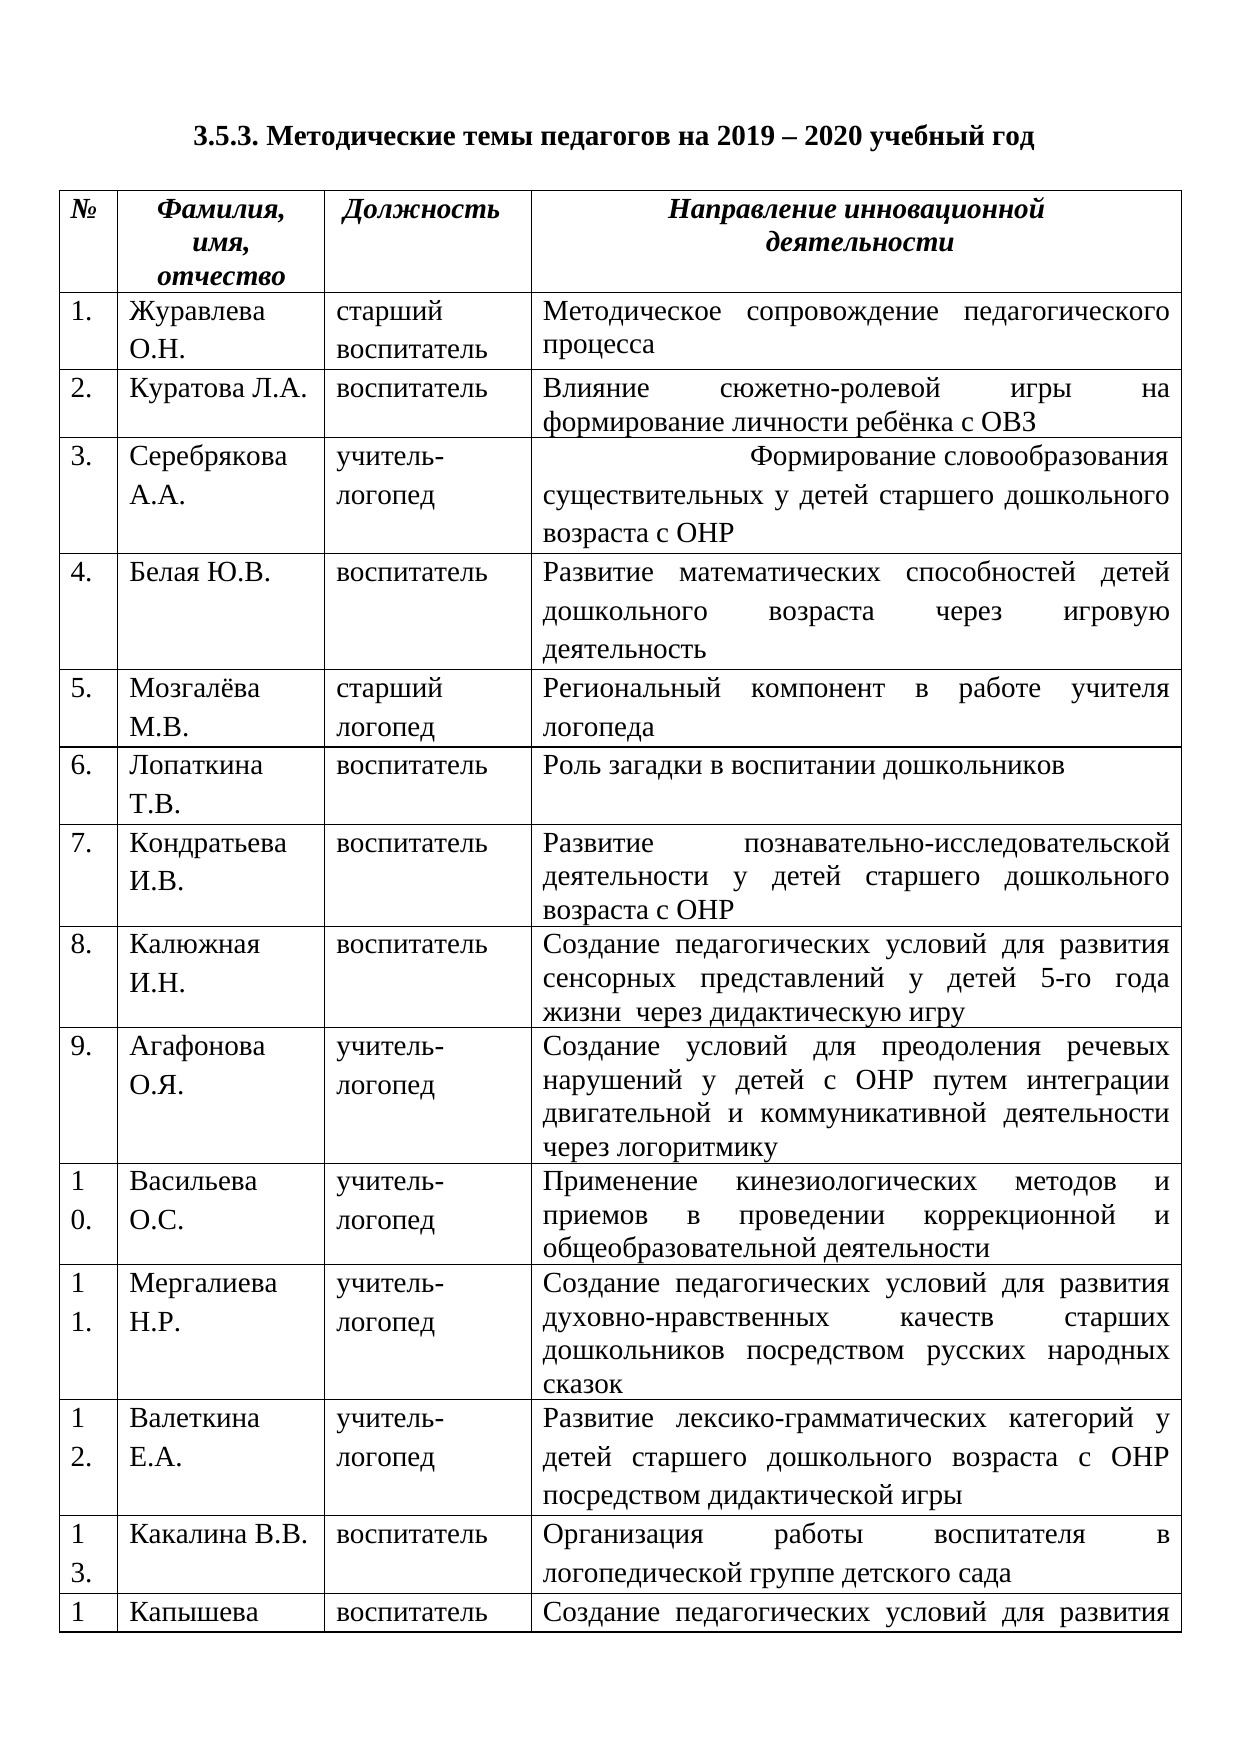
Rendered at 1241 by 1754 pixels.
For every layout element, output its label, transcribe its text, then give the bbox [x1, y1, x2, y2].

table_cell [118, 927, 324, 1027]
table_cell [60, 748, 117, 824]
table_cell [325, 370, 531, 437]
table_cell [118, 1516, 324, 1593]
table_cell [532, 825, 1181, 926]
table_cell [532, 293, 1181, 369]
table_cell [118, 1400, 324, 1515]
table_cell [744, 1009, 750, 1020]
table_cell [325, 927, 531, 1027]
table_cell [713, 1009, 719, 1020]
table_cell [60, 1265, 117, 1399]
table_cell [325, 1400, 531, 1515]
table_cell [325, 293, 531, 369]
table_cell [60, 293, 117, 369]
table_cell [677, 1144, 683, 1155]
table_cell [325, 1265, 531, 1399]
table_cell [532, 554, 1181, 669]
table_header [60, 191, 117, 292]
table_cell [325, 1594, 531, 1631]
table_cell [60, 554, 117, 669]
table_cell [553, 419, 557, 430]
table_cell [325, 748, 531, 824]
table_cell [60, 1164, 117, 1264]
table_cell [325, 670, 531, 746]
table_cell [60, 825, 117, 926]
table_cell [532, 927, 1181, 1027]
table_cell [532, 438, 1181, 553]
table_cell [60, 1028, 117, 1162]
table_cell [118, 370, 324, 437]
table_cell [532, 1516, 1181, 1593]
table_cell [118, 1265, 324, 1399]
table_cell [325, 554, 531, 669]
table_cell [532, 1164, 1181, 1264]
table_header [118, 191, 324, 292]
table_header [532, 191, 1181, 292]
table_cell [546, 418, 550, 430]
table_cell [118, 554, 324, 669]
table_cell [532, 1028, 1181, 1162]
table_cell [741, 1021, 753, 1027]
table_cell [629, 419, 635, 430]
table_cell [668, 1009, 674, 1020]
text 3.5.3. Методические темы педагогов на 2019 – 2020 учебный год [193, 118, 1167, 152]
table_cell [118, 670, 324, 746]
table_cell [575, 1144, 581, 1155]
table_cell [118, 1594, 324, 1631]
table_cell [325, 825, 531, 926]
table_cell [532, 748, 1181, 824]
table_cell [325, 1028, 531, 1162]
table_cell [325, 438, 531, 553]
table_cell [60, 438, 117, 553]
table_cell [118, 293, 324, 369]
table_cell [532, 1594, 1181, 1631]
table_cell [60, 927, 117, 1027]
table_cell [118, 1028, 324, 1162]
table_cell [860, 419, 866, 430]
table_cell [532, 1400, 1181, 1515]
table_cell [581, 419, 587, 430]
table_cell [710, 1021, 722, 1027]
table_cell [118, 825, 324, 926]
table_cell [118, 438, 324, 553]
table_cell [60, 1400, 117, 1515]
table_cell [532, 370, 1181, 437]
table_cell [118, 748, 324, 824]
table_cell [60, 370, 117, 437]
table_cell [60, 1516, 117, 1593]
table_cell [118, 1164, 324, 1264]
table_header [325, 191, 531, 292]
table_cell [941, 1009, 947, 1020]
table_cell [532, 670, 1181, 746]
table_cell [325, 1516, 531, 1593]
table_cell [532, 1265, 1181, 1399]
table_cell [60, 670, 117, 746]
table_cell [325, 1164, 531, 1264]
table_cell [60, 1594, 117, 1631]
